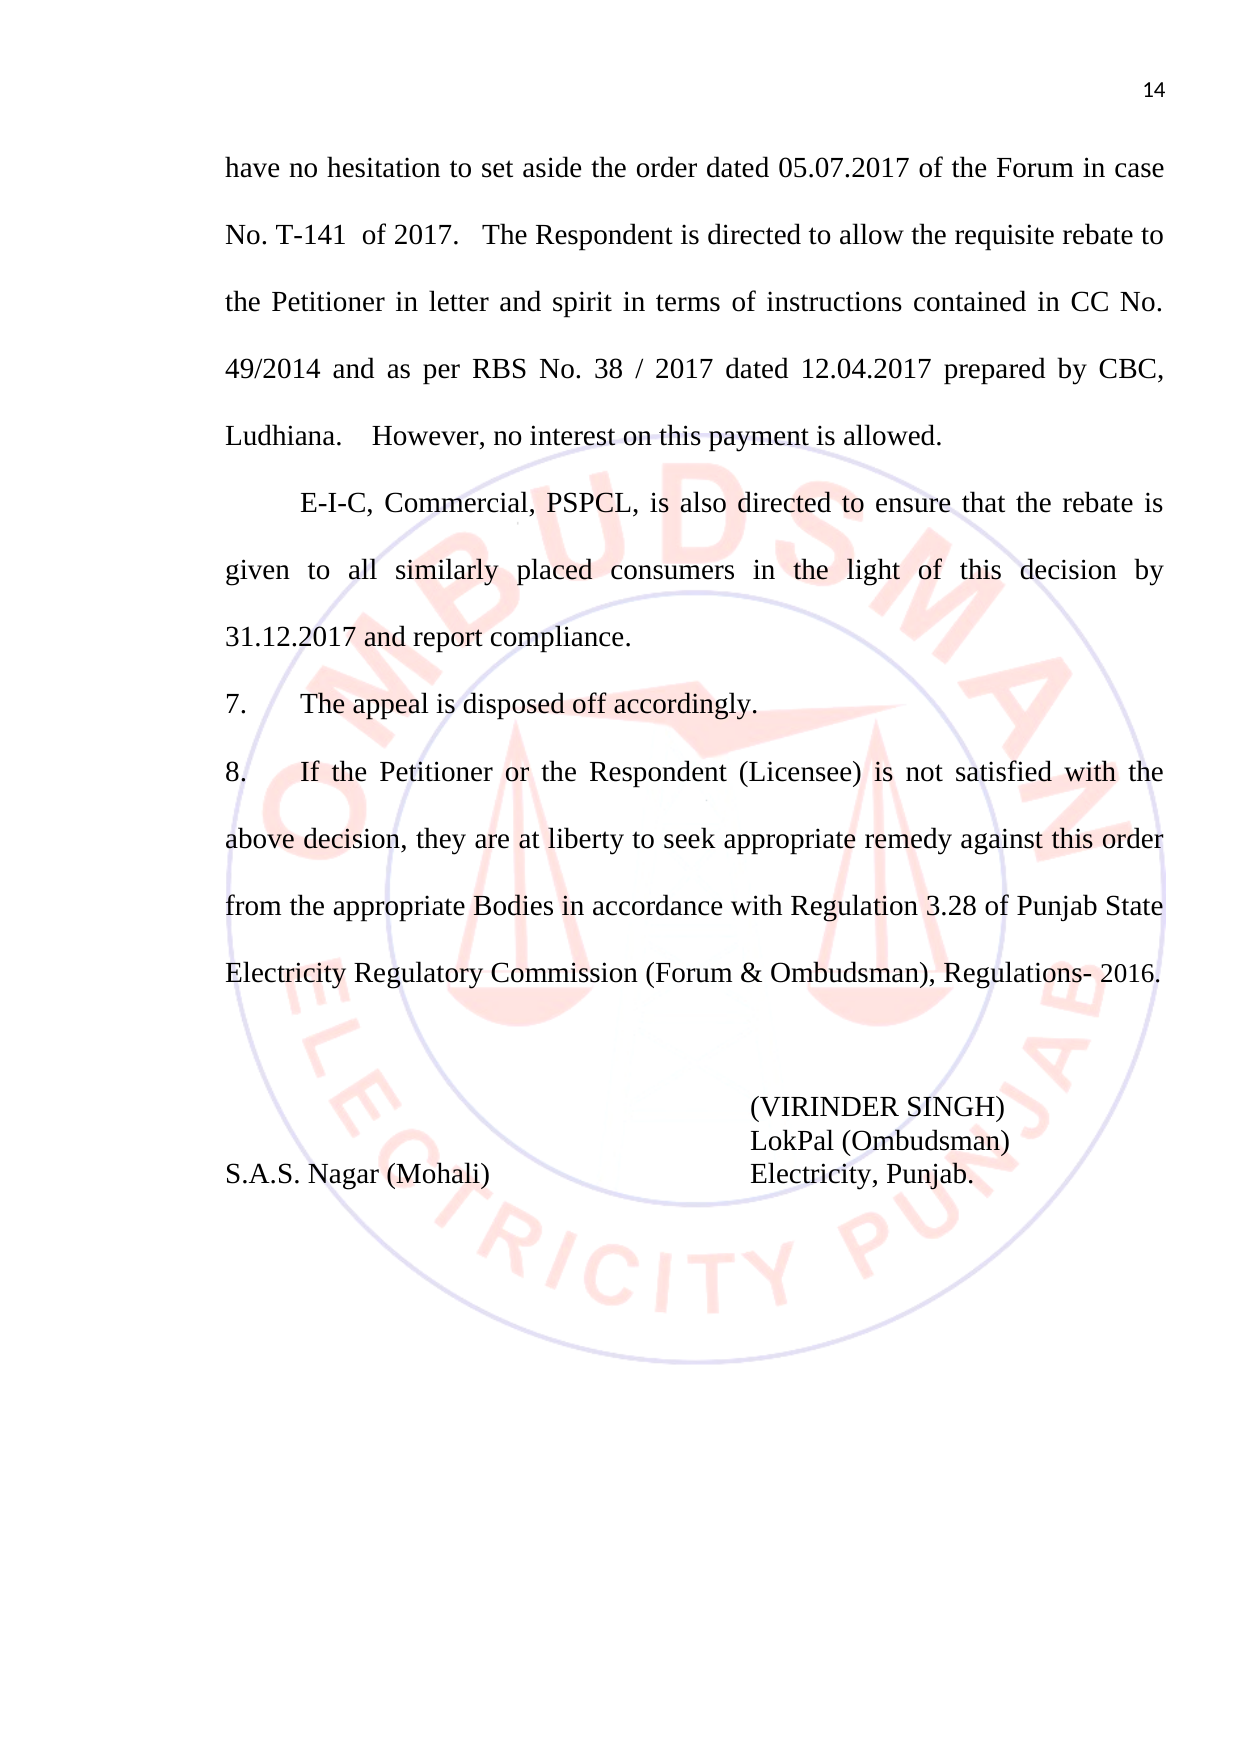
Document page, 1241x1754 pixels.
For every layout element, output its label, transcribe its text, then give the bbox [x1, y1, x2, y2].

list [225, 150, 1165, 452]
list S.A.S. Nagar (Mohali) Electricity, Punjab. [225, 1156, 1165, 1190]
list 7. The appeal is disposed off accordingly. [225, 687, 1165, 720]
list 8. If the Petitioner or the Respondent (Licensee) is not satisfied with the above decision, they are at liberty to seek appropriate remedy against this order from the appropriate Bodies in accordance with Regulation 3.28 of Punjab State Electricity Regulatory Commission (Forum & Ombudsman), Regulations- 2016. [225, 754, 1165, 988]
list LokPal (Ombudsman) [225, 1123, 1165, 1156]
list E-I-C, Commercial, PSPCL, is also directed to ensure that the rebate is given to all similarly placed consumers in the light of this decision by 31.12.2017 and report compliance. [225, 485, 1165, 653]
list (VIRINDER SINGH) [225, 1089, 1165, 1123]
